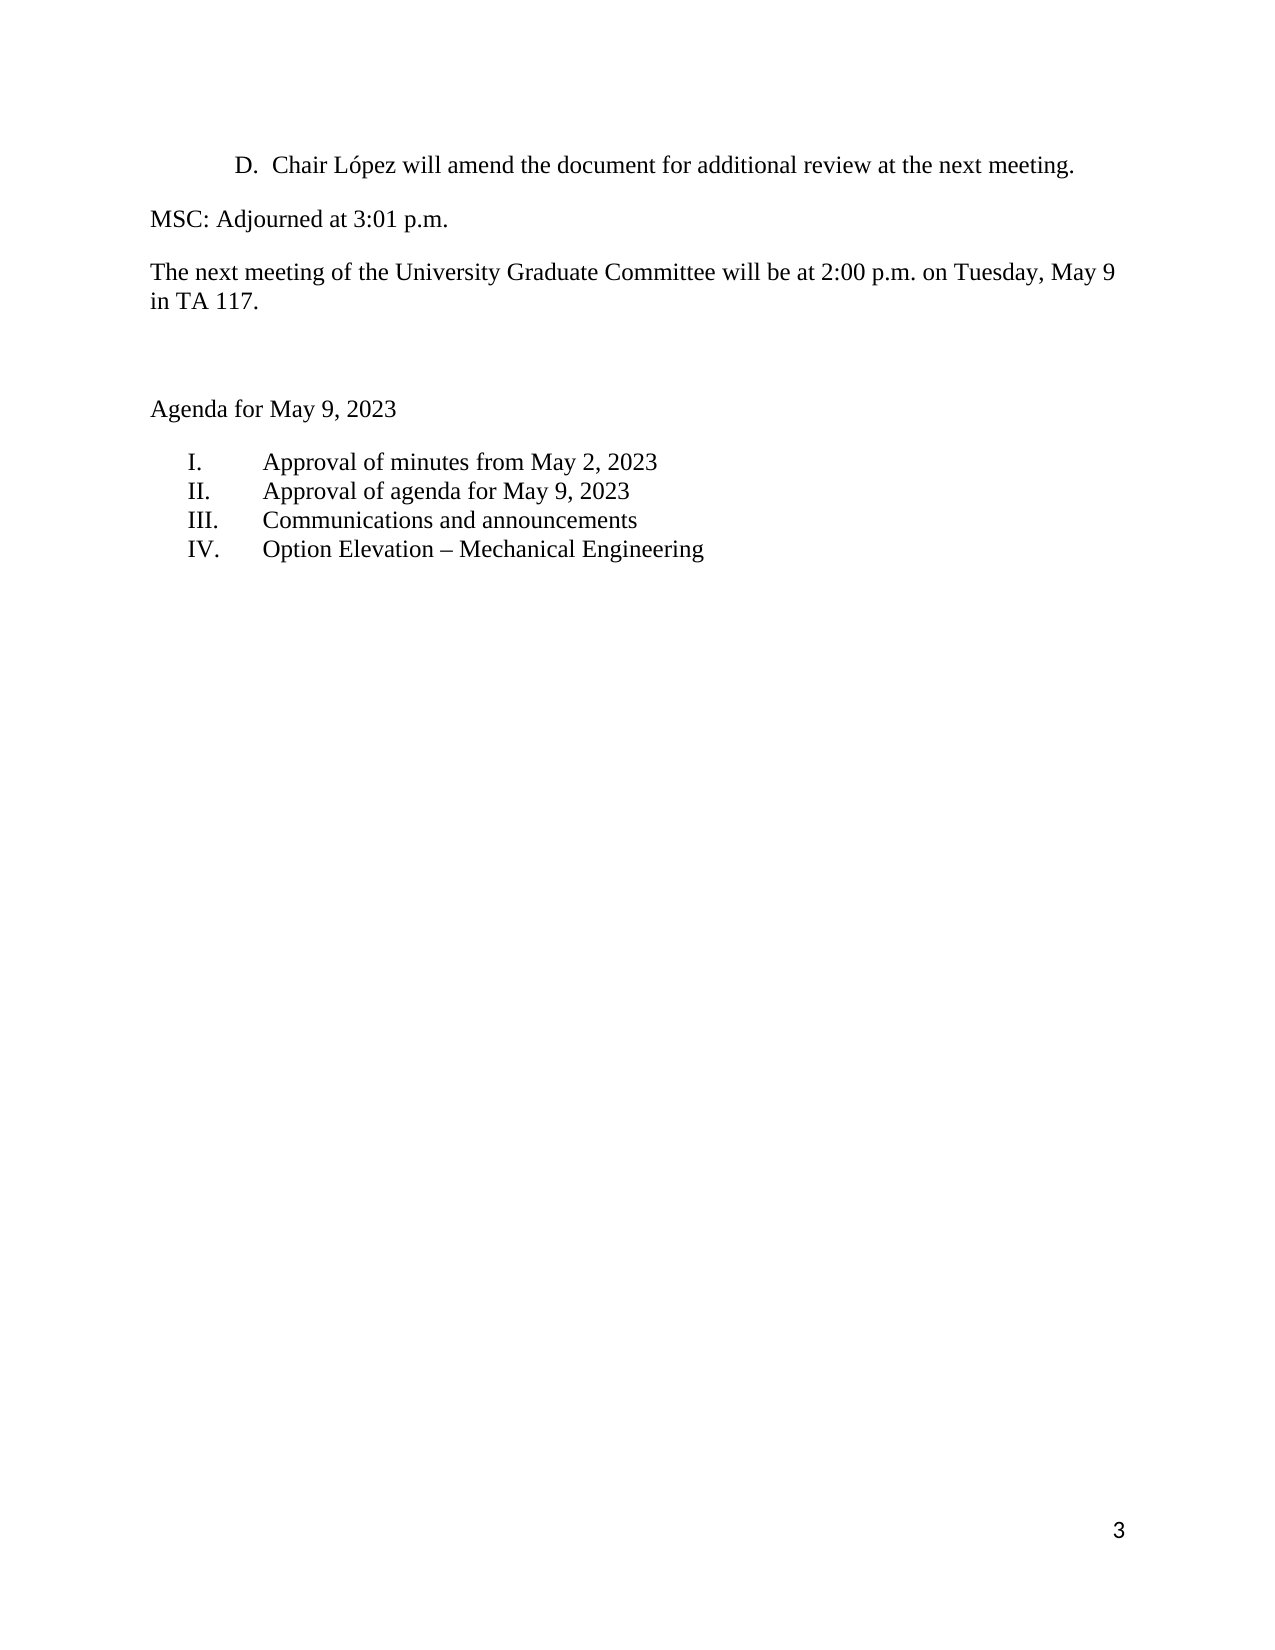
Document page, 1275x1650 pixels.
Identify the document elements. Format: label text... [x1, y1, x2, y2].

text The next meeting of the University Graduate Committee will be at 2:00 p.m. on Tuesday, May 9 in TA 117. [150, 257, 1125, 315]
text MSC: Adjourned at 3:01 p.m. [150, 204, 1125, 232]
list Approval of minutes from May 2, 2023 [187, 447, 1125, 476]
list Communications and announcements [187, 505, 1125, 534]
list Approval of agenda for May 9, 2023 [187, 476, 1125, 505]
list Chair López will amend the document for additional review at the next meeting. [234, 150, 1125, 179]
text Agenda for May 9, 2023 [150, 394, 1125, 422]
list Option Elevation – Mechanical Engineering [187, 534, 1125, 562]
